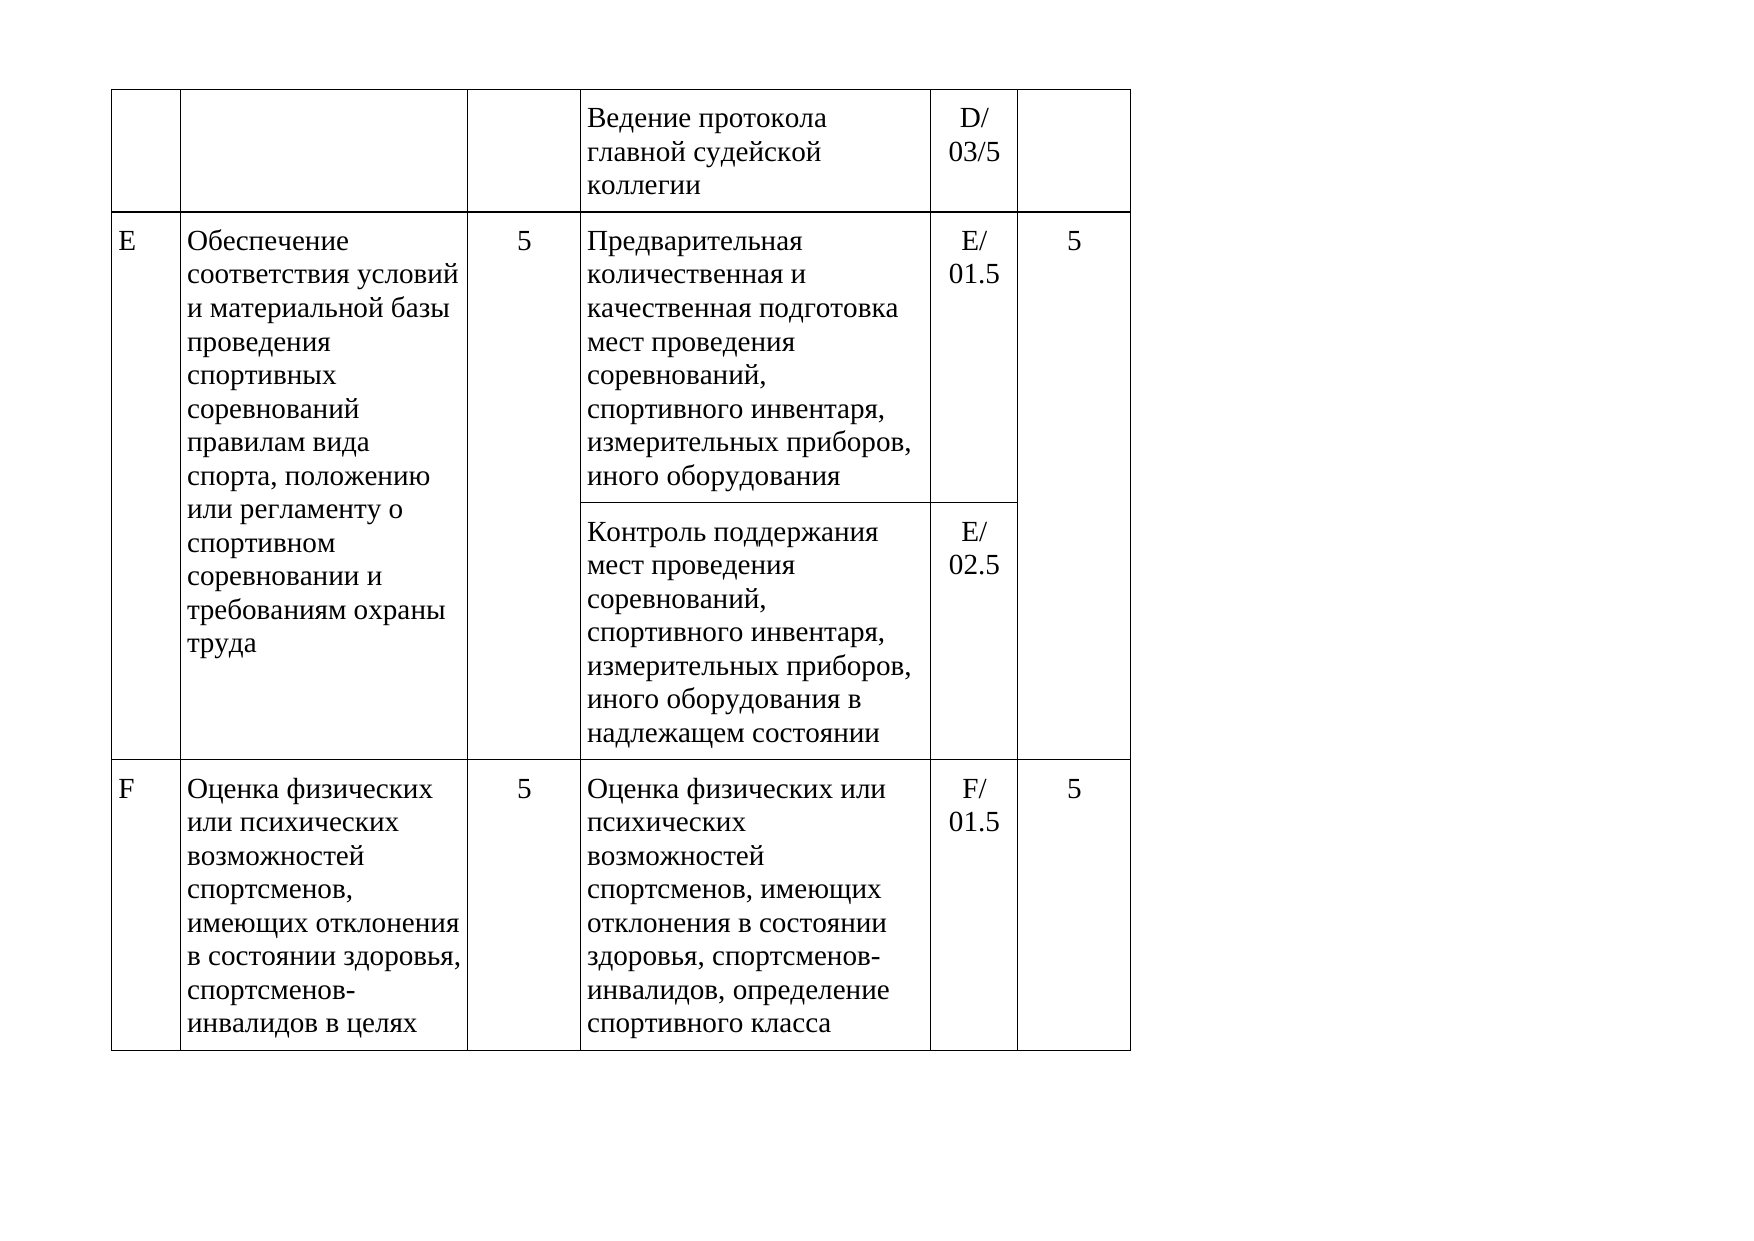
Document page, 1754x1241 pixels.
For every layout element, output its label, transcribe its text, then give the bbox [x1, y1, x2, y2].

table_cell F/01.5 [931, 760, 1017, 1050]
table_cell Обеспечение соответствия условий и материальной базы проведения спортивных соревнований правилам вида спорта, положению или регламенту о спортивном соревновании и требованиям охраны труда [181, 213, 467, 759]
table_cell E [112, 213, 180, 759]
table_cell 5 [1018, 213, 1130, 759]
table_cell Ведение протокола главной судейской коллегии [581, 90, 930, 211]
table_cell E/02.5 [931, 503, 1017, 759]
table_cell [181, 760, 467, 1050]
table_cell 5 [1018, 760, 1130, 1050]
table_cell Предварительная количественная и качественная подготовка мест проведения соревнований, спортивного инвентаря, измерительных приборов, иного оборудования [581, 213, 930, 502]
table_cell D/03/5 [931, 90, 1017, 211]
table_cell E/01.5 [931, 213, 1017, 502]
table_cell 5 [468, 213, 580, 759]
table_cell F [112, 760, 180, 1050]
table_cell Контроль поддержания мест проведения соревнований, спортивного инвентаря, измерительных приборов, иного оборудования в надлежащем состоянии [581, 503, 930, 759]
table_cell 5 [468, 760, 580, 1050]
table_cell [581, 760, 930, 1050]
